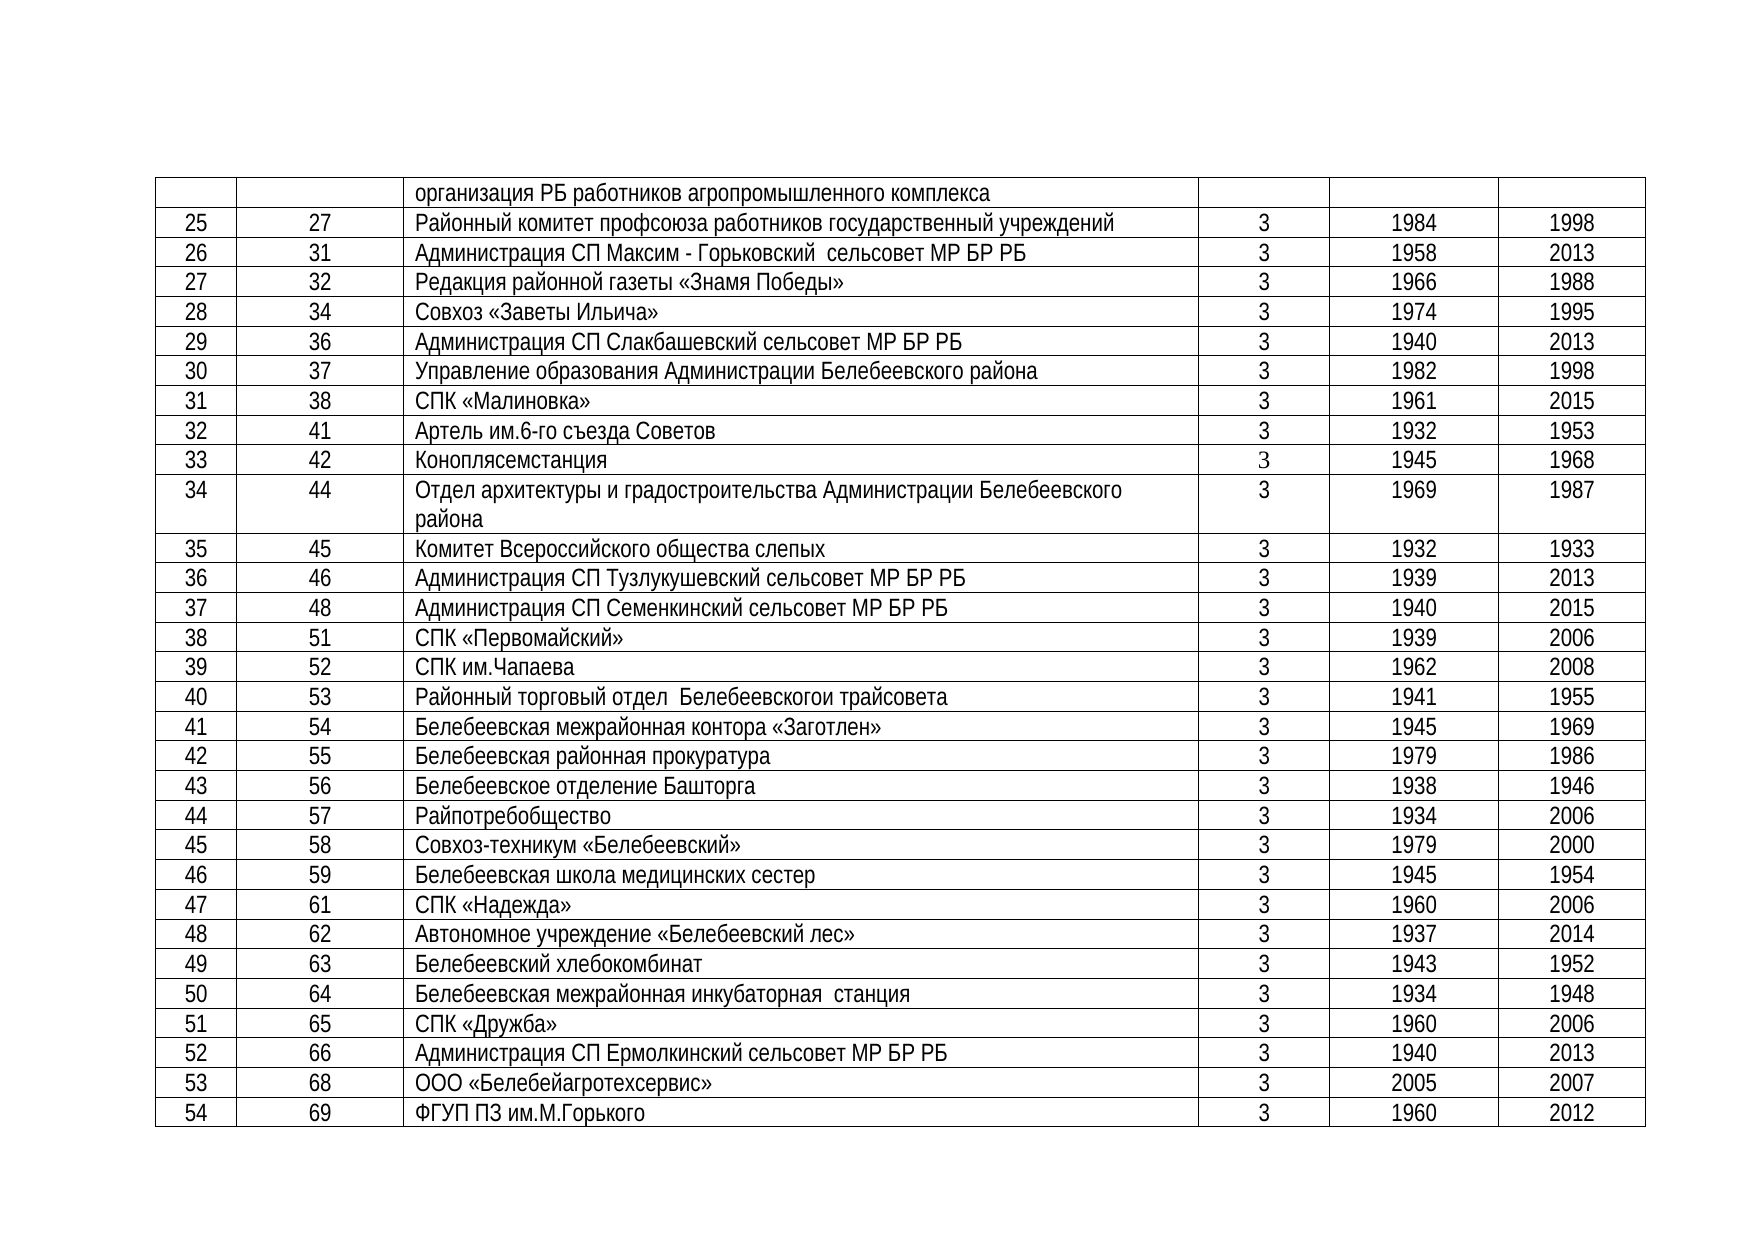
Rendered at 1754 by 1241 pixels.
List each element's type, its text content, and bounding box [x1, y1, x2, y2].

table_cell 1945 [1330, 712, 1498, 740]
table_cell 3 [1199, 1009, 1329, 1037]
table_cell Отдел архитектуры и градостроительства Администрации Белебеевского района [404, 475, 1198, 532]
table_cell 55 [237, 741, 403, 770]
table_cell 25 [237, 178, 403, 207]
table_cell Белебеевская межрайонная инкубаторная станция [404, 979, 1198, 1007]
table_cell 1937 [1330, 920, 1498, 948]
table_cell 1974 [1330, 297, 1498, 326]
table_cell 3 [1199, 771, 1329, 800]
table_cell 2006 [1499, 1009, 1645, 1037]
table_cell 1953 [1499, 416, 1645, 444]
table_cell 3 [1199, 801, 1329, 829]
table_cell 63 [237, 949, 403, 978]
table_cell Артель им.6-го съезда Советов [404, 416, 1198, 444]
table_cell 52 [237, 652, 403, 681]
table_cell 2013 [1499, 238, 1645, 266]
table_cell Белебеевский хлебокомбинат [404, 949, 1198, 978]
table_cell 2007 [1499, 1068, 1645, 1097]
table_cell 3 [1199, 860, 1329, 889]
table_cell СПК «Надежда» [404, 890, 1198, 918]
table_cell 30 [156, 356, 236, 385]
table_cell 1932 [1330, 416, 1498, 444]
table_cell 45 [156, 830, 236, 859]
table_cell 32 [237, 267, 403, 296]
table_cell Белебеевская районная прокуратура [404, 741, 1198, 770]
table_cell 1979 [1330, 741, 1498, 770]
table_cell 3 [1199, 208, 1329, 237]
table_cell 1940 [1330, 1038, 1498, 1067]
table_cell 1932 [1330, 534, 1498, 562]
table_cell Администрация СП Ермолкинский сельсовет МР БР РБ [404, 1038, 1198, 1067]
table_cell 1960 [1330, 1009, 1498, 1037]
table_cell 1939 [1330, 563, 1498, 592]
table_cell 1968 [1499, 445, 1645, 474]
table_cell 28 [156, 297, 236, 326]
table_cell 1961 [1330, 386, 1498, 415]
table_cell 3 [1199, 652, 1329, 681]
table_cell 36 [156, 563, 236, 592]
table_cell 2014 [1499, 920, 1645, 948]
table_cell 48 [156, 920, 236, 948]
table_cell 1998 [1499, 208, 1645, 237]
table_cell 49 [156, 949, 236, 978]
table_cell 3 [1199, 386, 1329, 415]
table_cell 31 [237, 238, 403, 266]
table_cell 61 [237, 890, 403, 918]
table_cell Белебеевская межрайонная контора «Заготлен» [404, 712, 1198, 740]
table_cell 3 [1199, 563, 1329, 592]
table_cell 1969 [1499, 712, 1645, 740]
table_cell 38 [237, 386, 403, 415]
table_cell 1954 [1499, 860, 1645, 889]
table_cell 33 [156, 445, 236, 474]
table_cell 65 [237, 1009, 403, 1037]
table_cell 44 [237, 475, 403, 532]
table_cell 3 [1199, 890, 1329, 918]
table_cell Белебеевское отделение Башторга [404, 771, 1198, 800]
table_cell 3 [1199, 741, 1329, 770]
table_cell 24 [156, 178, 236, 207]
table_cell 37 [156, 593, 236, 622]
table_cell 37 [237, 356, 403, 385]
table_cell 46 [156, 860, 236, 889]
table_cell 3 [1199, 445, 1329, 474]
table_cell 58 [237, 830, 403, 859]
table_cell 66 [237, 1038, 403, 1067]
table_cell 54 [156, 1098, 236, 1126]
table_cell 1952 [1499, 949, 1645, 978]
table_cell 1958 [1330, 238, 1498, 266]
table_cell ООО «Белебейагротехсервис» [404, 1068, 1198, 1097]
table_cell Совхоз-техникум «Белебеевский» [404, 830, 1198, 859]
table_cell 44 [156, 801, 236, 829]
table_cell 3 [1199, 593, 1329, 622]
table_cell 3 [1199, 267, 1329, 296]
table_cell 1945 [1330, 445, 1498, 474]
table_cell 26 [156, 238, 236, 266]
table_cell 1962 [1330, 652, 1498, 681]
table_cell Коноплясемстанция [404, 445, 1198, 474]
table_cell 1933 [1499, 534, 1645, 562]
table_cell 3 [1199, 178, 1329, 207]
table_cell 3 [1199, 682, 1329, 711]
table_cell Администрация СП Семенкинский сельсовет МР БР РБ [404, 593, 1198, 622]
table_cell 29 [156, 327, 236, 355]
table_cell СПК «Дружба» [404, 1009, 1198, 1037]
table_cell 43 [156, 771, 236, 800]
table_cell 3 [1199, 327, 1329, 355]
table_cell 3 [1199, 475, 1329, 532]
table_cell 2004 [1499, 178, 1645, 207]
table_cell 53 [156, 1068, 236, 1097]
table_cell 31 [156, 386, 236, 415]
table_cell 1941 [1330, 682, 1498, 711]
table_cell 1946 [1499, 771, 1645, 800]
table_cell 48 [237, 593, 403, 622]
table_cell 2013 [1499, 327, 1645, 355]
table_cell 1934 [1330, 979, 1498, 1007]
table_cell 2013 [1499, 563, 1645, 592]
table_cell 25 [156, 208, 236, 237]
table_cell 1998 [1499, 356, 1645, 385]
table_cell 52 [156, 1038, 236, 1067]
table_cell 1948 [1499, 979, 1645, 1007]
table_cell 46 [237, 563, 403, 592]
table_cell 3 [1199, 623, 1329, 651]
table_cell 1939 [1330, 623, 1498, 651]
table_cell 2008 [1499, 652, 1645, 681]
table_cell 36 [237, 327, 403, 355]
table_cell 1988 [1499, 267, 1645, 296]
table_cell 3 [1199, 356, 1329, 385]
table_cell 54 [237, 712, 403, 740]
table_cell 3 [1199, 1098, 1329, 1126]
table_cell Райпотребобщество [404, 801, 1198, 829]
table_cell 1945 [1330, 860, 1498, 889]
table_cell 3 [1199, 949, 1329, 978]
table_cell Администрация СП Слакбашевский сельсовет МР БР РБ [404, 327, 1198, 355]
table_cell 2006 [1499, 801, 1645, 829]
table_cell 68 [237, 1068, 403, 1097]
table_cell 3 [1199, 416, 1329, 444]
table_cell 1938 [1330, 771, 1498, 800]
table_cell Районный комитет профсоюза работников государственный учреждений [404, 208, 1198, 237]
table_cell 32 [156, 416, 236, 444]
table_cell 64 [237, 979, 403, 1007]
table_cell 27 [156, 267, 236, 296]
table_cell 27 [237, 208, 403, 237]
table_cell 1940 [1330, 593, 1498, 622]
table_cell Комитет Всероссийского общества слепых [404, 534, 1198, 562]
table_cell ФГУП ПЗ им.М.Горького [404, 1098, 1198, 1126]
table_cell 1986 [1499, 741, 1645, 770]
table_cell 1934 [1330, 801, 1498, 829]
table_cell 34 [156, 475, 236, 532]
table_cell 39 [156, 652, 236, 681]
table_cell 1987 [1499, 475, 1645, 532]
table_cell 2000 [1499, 830, 1645, 859]
table_cell Автономное учреждение «Белебеевский лес» [404, 920, 1198, 948]
table_cell 3 [1199, 979, 1329, 1007]
table_cell 51 [237, 623, 403, 651]
table_cell Управление образования Администрации Белебеевского района [404, 356, 1198, 385]
table_cell 3 [1199, 238, 1329, 266]
table_cell СПК «Первомайский» [404, 623, 1198, 651]
table_cell 2015 [1499, 593, 1645, 622]
table_cell 2015 [1499, 386, 1645, 415]
table_cell 1993 [1330, 178, 1498, 207]
table_cell 41 [156, 712, 236, 740]
table_cell СПК «Малиновка» [404, 386, 1198, 415]
table_cell 3 [1199, 534, 1329, 562]
table_cell 40 [156, 682, 236, 711]
table_cell 1943 [1330, 949, 1498, 978]
table_cell 1940 [1330, 327, 1498, 355]
table_cell 56 [237, 771, 403, 800]
table_cell 41 [237, 416, 403, 444]
table_cell Администрация СП Тузлукушевский сельсовет МР БР РБ [404, 563, 1198, 592]
table_cell 35 [156, 534, 236, 562]
table_cell 2012 [1499, 1098, 1645, 1126]
table_cell 1960 [1330, 890, 1498, 918]
table_cell 2006 [1499, 623, 1645, 651]
table_cell 2005 [1330, 1068, 1498, 1097]
table_cell 3 [1199, 712, 1329, 740]
table_cell 42 [237, 445, 403, 474]
table_cell 2013 [1499, 1038, 1645, 1067]
table_cell 1969 [1330, 475, 1498, 532]
table_cell 1982 [1330, 356, 1498, 385]
table_cell 3 [1199, 830, 1329, 859]
table_cell 50 [156, 979, 236, 1007]
table_cell 3 [1199, 1068, 1329, 1097]
table_cell 34 [237, 297, 403, 326]
table_cell Белебеевская школа медицинских сестер [404, 860, 1198, 889]
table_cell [404, 178, 1198, 207]
table_cell Редакция районной газеты «Знамя Победы» [404, 267, 1198, 296]
table_cell 3 [1199, 297, 1329, 326]
table_cell 47 [156, 890, 236, 918]
table_cell 42 [156, 741, 236, 770]
table_cell 1979 [1330, 830, 1498, 859]
table_cell СПК им.Чапаева [404, 652, 1198, 681]
table_cell 51 [156, 1009, 236, 1037]
table_cell 1984 [1330, 208, 1498, 237]
table_cell 3 [1199, 1038, 1329, 1067]
table_cell 57 [237, 801, 403, 829]
table_cell Администрация СП Максим - Горьковский сельсовет МР БР РБ [404, 238, 1198, 266]
table_cell 1960 [1330, 1098, 1498, 1126]
table_cell 1966 [1330, 267, 1498, 296]
table_cell 53 [237, 682, 403, 711]
table_cell 45 [237, 534, 403, 562]
table_cell Совхоз «Заветы Ильича» [404, 297, 1198, 326]
table_cell 3 [1199, 920, 1329, 948]
table_cell 38 [156, 623, 236, 651]
table_cell 1995 [1499, 297, 1645, 326]
table_cell 2006 [1499, 890, 1645, 918]
table_cell 1955 [1499, 682, 1645, 711]
table_cell 59 [237, 860, 403, 889]
table_cell 69 [237, 1098, 403, 1126]
table_cell 62 [237, 920, 403, 948]
table_cell Районный торговый отдел Белебеевскогои трайсовета [404, 682, 1198, 711]
